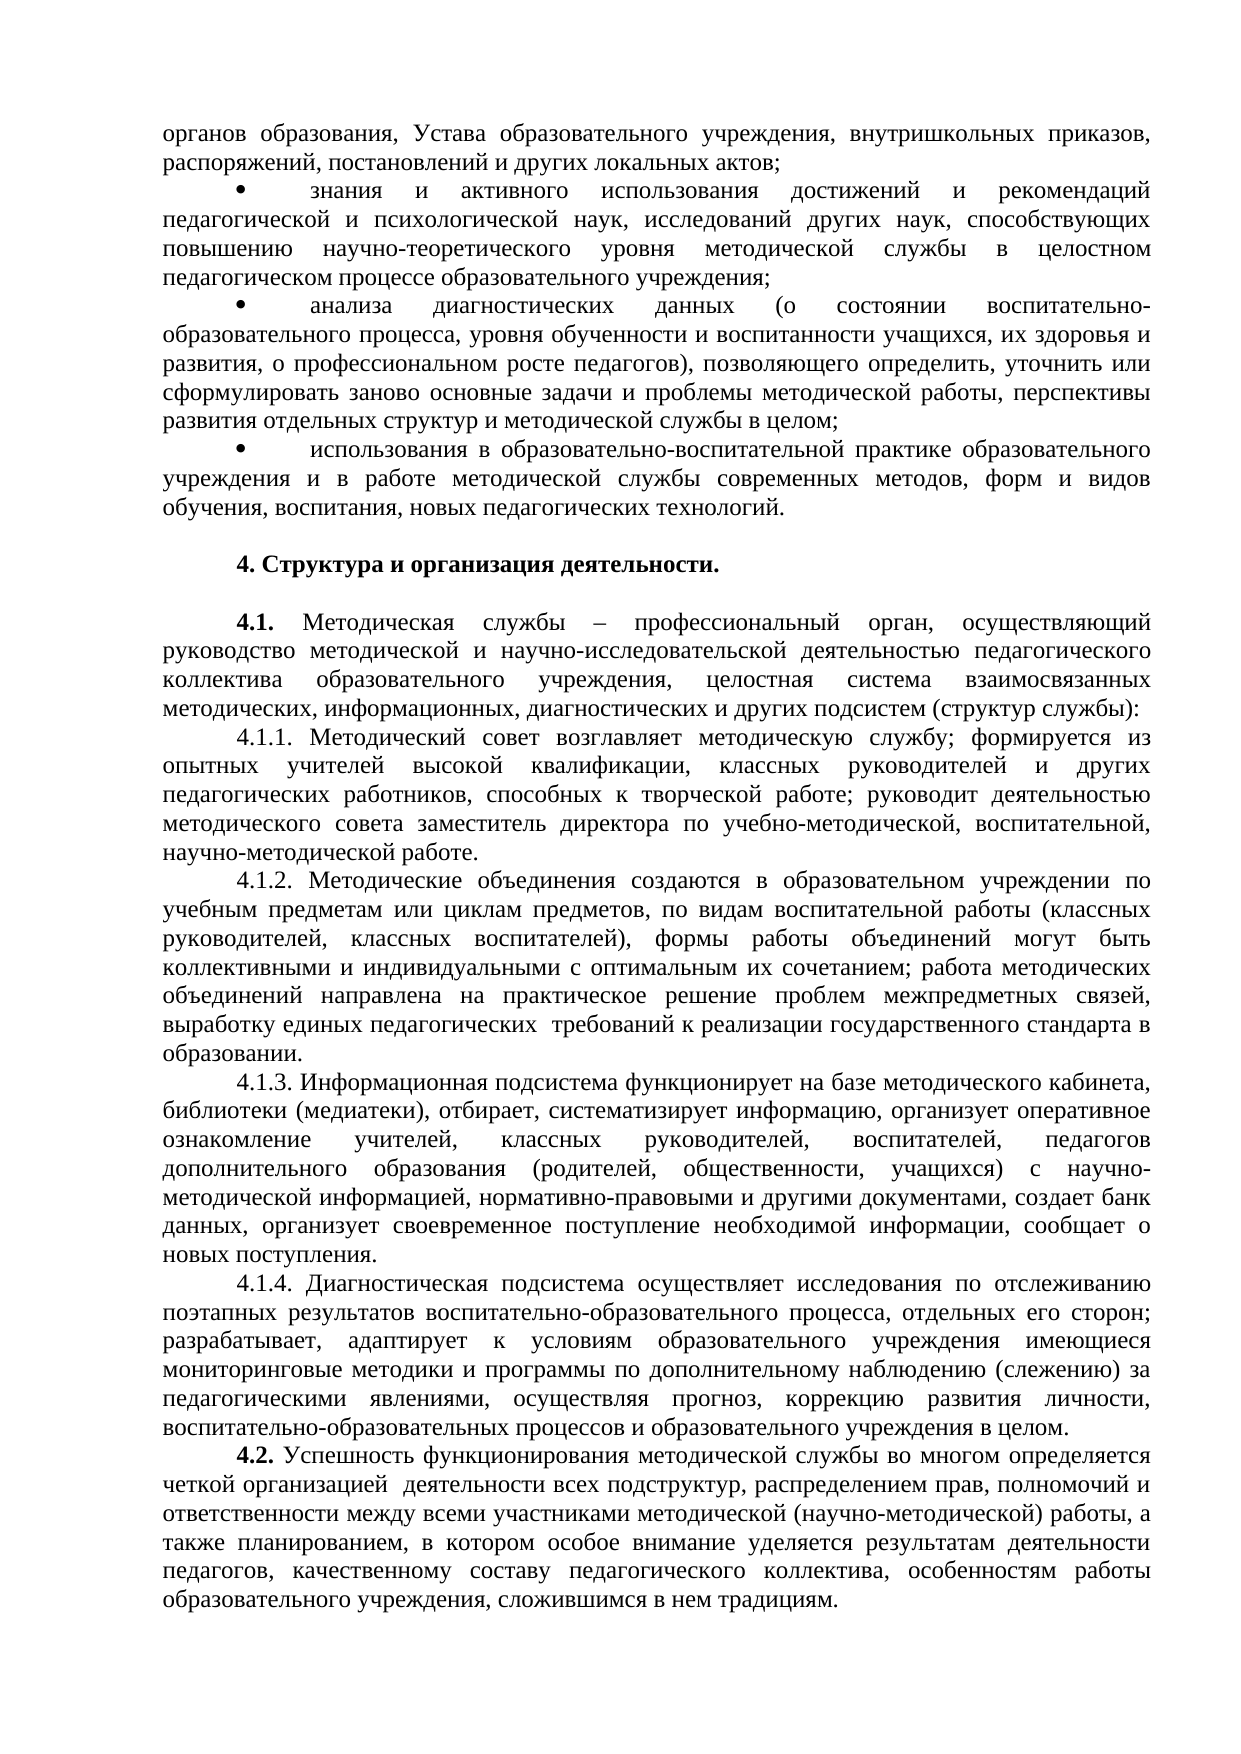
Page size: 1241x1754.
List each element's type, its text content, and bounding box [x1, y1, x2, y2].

text 4.1.2. Методические объединения создаются в образовательном учреждении по учебным предметам или циклам предметов, по видам воспитательной работы (классных руководителей, классных воспитателей), формы работы объединений могут быть коллективными и индивидуальными с оптимальным их сочетанием; работа методических объединений направлена на практическое решение проблем межпредметных связей, выработку единых педагогических требований к реализации государственного стандарта в образовании. [162, 866, 1152, 1067]
text 4. Структура и организация деятельности. [162, 549, 1152, 578]
list знания и активного использования достижений и рекомендаций педагогической и психологической наук, исследований других наук, способствующих повышению научно-теоретического уровня методической службы в целостном педагогическом процессе образовательного учреждения; [162, 176, 1152, 291]
text 4.2. Успешность функционирования методической службы во многом определяется четкой организацией деятельности всех подструктур, распределением прав, полномочий и ответственности между всеми участниками методической (научно-методической) работы, а также планированием, в котором особое внимание уделяется результатам деятельности педагогов, качественному составу педагогического коллектива, особенностям работы образовательного учреждения, сложившимся в нем традициям. [162, 1441, 1152, 1613]
list использования в образовательно-воспитательной практике образовательного учреждения и в работе методической службы современных методов, форм и видов обучения, воспитания, новых педагогических технологий. [162, 434, 1152, 521]
text 4.1. Методическая службы – профессиональный орган, осуществляющий руководство методической и научно-исследовательской деятельностью педагогического коллектива образовательного учреждения, целостная система взаимосвязанных методических, информационных, диагностических и других подсистем (структур службы): [162, 607, 1152, 722]
text 4.1.3. Информационная подсистема функционирует на базе методического кабинета, библиотеки (медиатеки), отбирает, систематизирует информацию, организует оперативное ознакомление учителей, классных руководителей, воспитателей, педагогов дополнительного образования (родителей, общественности, учащихся) с научно-методической информацией, нормативно-правовыми и другими документами, создает банк данных, организует своевременное поступление необходимой информации, сообщает о новых поступления. [162, 1067, 1152, 1268]
list анализа диагностических данных (о состоянии воспитательно-образовательного процесса, уровня обученности и воспитанности учащихся, их здоровья и развития, о профессиональном росте педагогов), позволяющего определить, уточнить или сформулировать заново основные задачи и проблемы методической работы, перспективы развития отдельных структур и методической службы в целом; [162, 291, 1152, 434]
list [162, 118, 1152, 176]
text 4.1.4. Диагностическая подсистема осуществляет исследования по отслеживанию поэтапных результатов воспитательно-образовательного процесса, отдельных его сторон; разрабатывает, адаптирует к условиям образовательного учреждения имеющиеся мониторинговые методики и программы по дополнительному наблюдению (слежению) за педагогическими явлениями, осуществляя прогноз, коррекцию развития личности, воспитательно-образовательных процессов и образовательного учреждения в целом. [162, 1268, 1152, 1441]
text 4.1.1. Методический совет возглавляет методическую службу; формируется из опытных учителей высокой квалификации, классных руководителей и других педагогических работников, способных к творческой работе; руководит деятельностью методического совета заместитель директора по учебно-методической, воспитательной, научно-методической работе. [162, 722, 1152, 866]
